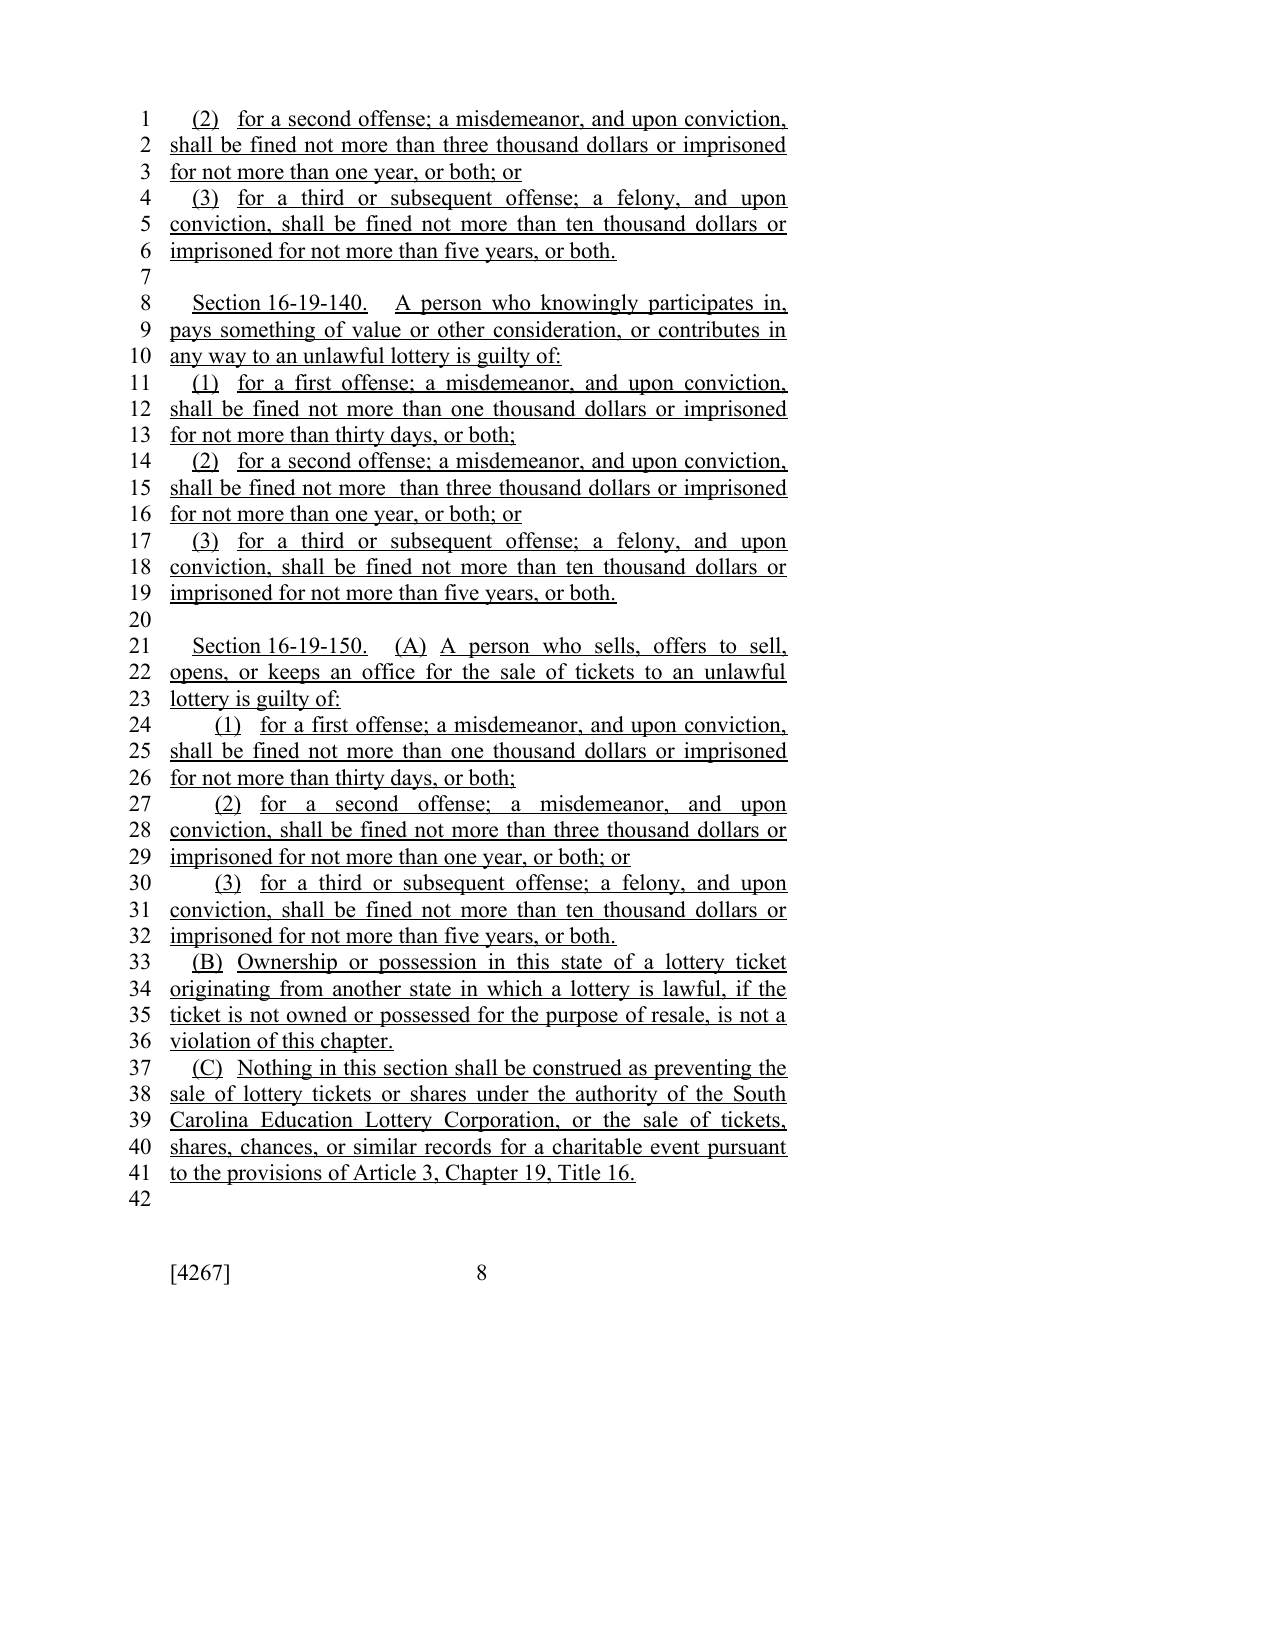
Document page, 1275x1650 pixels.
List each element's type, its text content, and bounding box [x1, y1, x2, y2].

text Section 16-19-140. A person who knowingly participates in, pays something of value or other consideration, or contributes in any way to an unlawful lottery is guilty of: [169, 340, 787, 368]
text (2) for a second offense; a misdemeanor, and upon conviction, shall be fined not more than three thousand dollars or imprisoned for not more than one year, or both; or [169, 790, 787, 839]
text (2) for a second offense; a misdemeanor, and upon conviction, shall be fined not more than three thousand dollars or imprisoned for not more than one year, or both; or [169, 448, 787, 497]
text (3) for a third or subsequent offense; a felony, and upon conviction, shall be fined not more than ten thousand dollars or imprisoned for not more than five years, or both. [169, 577, 787, 606]
text (3) for a third or subsequent offense; a felony, and upon conviction, shall be fined not more than ten thousand dollars or imprisoned for not more than five years, or both. [169, 184, 787, 233]
text (3) for a third or subsequent offense; a felony, and upon conviction, shall be fined not more than ten thousand dollars or imprisoned for not more than five years, or both. [169, 920, 787, 948]
text (3) for a third or subsequent offense; a felony, and upon conviction, shall be fined not more than ten thousand dollars or imprisoned for not more than five years, or both. [169, 527, 787, 576]
text (2) for a second offense; a misdemeanor, and upon conviction, shall be fined not more than three thousand dollars or imprisoned for not more than one year, or both; or [169, 840, 787, 869]
text (3) for a third or subsequent offense; a felony, and upon conviction, shall be fined not more than ten thousand dollars or imprisoned for not more than five years, or both. [169, 234, 787, 263]
text Section 16-19-140. A person who knowingly participates in, pays something of value or other consideration, or contributes in any way to an unlawful lottery is guilty of: [169, 289, 787, 339]
text (3) for a third or subsequent offense; a felony, and upon conviction, shall be fined not more than ten thousand dollars or imprisoned for not more than five years, or both. [169, 869, 787, 919]
text Section 16-19-150. (A) A person who sells, offers to sell, opens, or keeps an office for the sale of tickets to an unlawful lottery is guilty of: [169, 632, 787, 681]
text (B) Ownership or possession in this state of a lottery ticket originating from another state in which a lottery is lawful, if the ticket is not owned or possessed for the purpose of resale, is not a violation of this chapter. [169, 1025, 787, 1054]
text (2) for a second offense; a misdemeanor, and upon conviction, shall be fined not more than three thousand dollars or imprisoned for not more than one year, or both; or [169, 498, 787, 527]
text (B) Ownership or possession in this state of a lottery ticket originating from another state in which a lottery is lawful, if the ticket is not owned or possessed for the purpose of resale, is not a violation of this chapter. [169, 999, 787, 1024]
text (C) Nothing in this section shall be construed as preventing the sale of lottery tickets or shares under the authority of the South Carolina Education Lottery Corporation, or the sale of tickets, shares, chances, or similar records for a charitable event pursuant to the provisions of Article 3, Chapter 19, Title 16. [169, 1054, 787, 1103]
text (2) for a second offense; a misdemeanor, and upon conviction, shall be fined not more than three thousand dollars or imprisoned for not more than one year, or both; or [169, 105, 787, 154]
text (B) Ownership or possession in this state of a lottery ticket originating from another state in which a lottery is lawful, if the ticket is not owned or possessed for the purpose of resale, is not a violation of this chapter. [169, 948, 787, 998]
text Section 16-19-150. (A) A person who sells, offers to sell, opens, or keeps an office for the sale of tickets to an unlawful lottery is guilty of: [169, 682, 787, 711]
text (2) for a second offense; a misdemeanor, and upon conviction, shall be fined not more than three thousand dollars or imprisoned for not more than one year, or both; or [169, 155, 787, 184]
